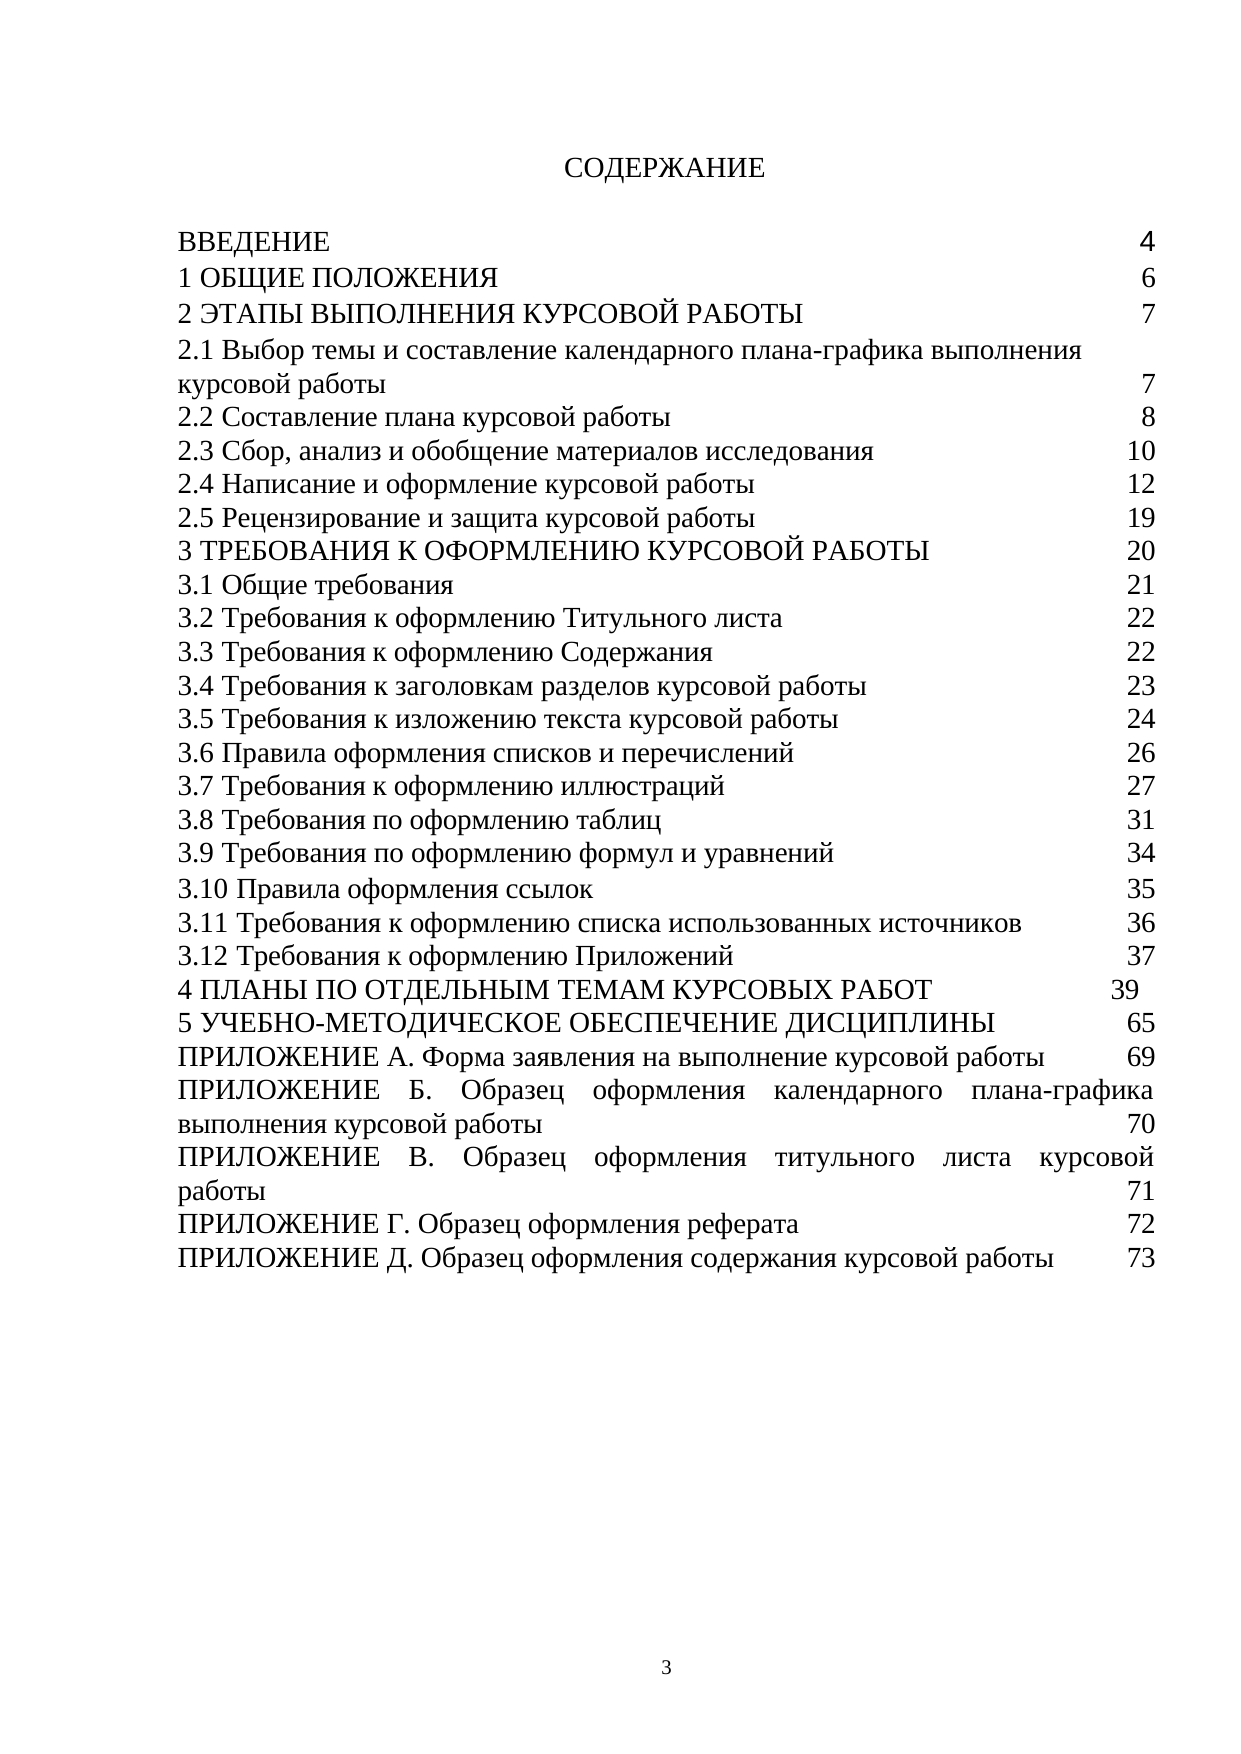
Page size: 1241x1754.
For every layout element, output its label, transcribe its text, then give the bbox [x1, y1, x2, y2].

list Требования к заголовкам разделов курсовой работы 23 [177, 668, 1155, 702]
list ЭТАПЫ ВЫПОЛНЕНИЯ КУРСОВОЙ РАБОТЫ 7 [177, 297, 1155, 330]
list Правила оформления ссылок 35 [177, 872, 1155, 905]
list Общие требования 21 [177, 567, 1155, 601]
text 3 ТРЕБОВАНИЯ К ОФОРМЛЕНИЮ КУРСОВОЙ РАБОТЫ 20 [177, 534, 1155, 567]
list Составление плана курсовой работы 8 [177, 400, 1155, 433]
list ОБЩИЕ ПОЛОЖЕНИЯ 6 [177, 260, 1155, 294]
list Написание и оформление курсовой работы 12 [177, 467, 1155, 500]
text ВВЕДЕНИЕ 4 [177, 223, 1155, 257]
text СОДЕРЖАНИЕ [564, 150, 1155, 183]
list Требования по оформлению формул и уравнений 34 [177, 836, 1155, 869]
list Выбор темы и составление календарного плана-графика выполнения курсовой работы 7 [177, 333, 1155, 400]
list Требования к оформлению Титульного листа 22 [177, 601, 1155, 634]
list Требования к изложению текста курсовой работы 24 [177, 702, 1155, 735]
list Требования к оформлению Приложений 37 [177, 939, 1155, 972]
text 4 ПЛАНЫ ПО ОТДЕЛЬНЫМ ТЕМАМ КУРСОВЫХ РАБОТ 39 [177, 972, 1155, 1006]
list Требования к оформлению иллюстраций 27 [177, 769, 1155, 802]
list Требования по оформлению таблиц 31 [177, 802, 1155, 836]
text 5 УЧЕБНО-МЕТОДИЧЕСКОЕ ОБЕСПЕЧЕНИЕ ДИСЦИПЛИНЫ 65 ПРИЛОЖЕНИЕ А. Форма заявления на выполнение курсовой работы 69 ПРИЛОЖЕНИЕ Б. Образец оформления календарного плана-графика выполнения курсовой работы 70 ПРИЛОЖЕНИЕ В. Образец оформления титульного листа курсовой работы 71 ПРИЛОЖЕНИЕ Г. Образец оформления реферата 72 ПРИЛОЖЕНИЕ Д. Образец оформления содержания курсовой работы 73 [177, 1006, 1155, 1274]
list Рецензирование и защита курсовой работы 19 [177, 500, 1155, 534]
list Сбор, анализ и обобщение материалов исследования 10 [177, 433, 1155, 467]
list Правила оформления списков и перечислений 26 [177, 735, 1155, 769]
list Требования к оформлению Содержания 22 [177, 634, 1155, 668]
list Требования к оформлению списка использованных источников 36 [177, 905, 1155, 939]
